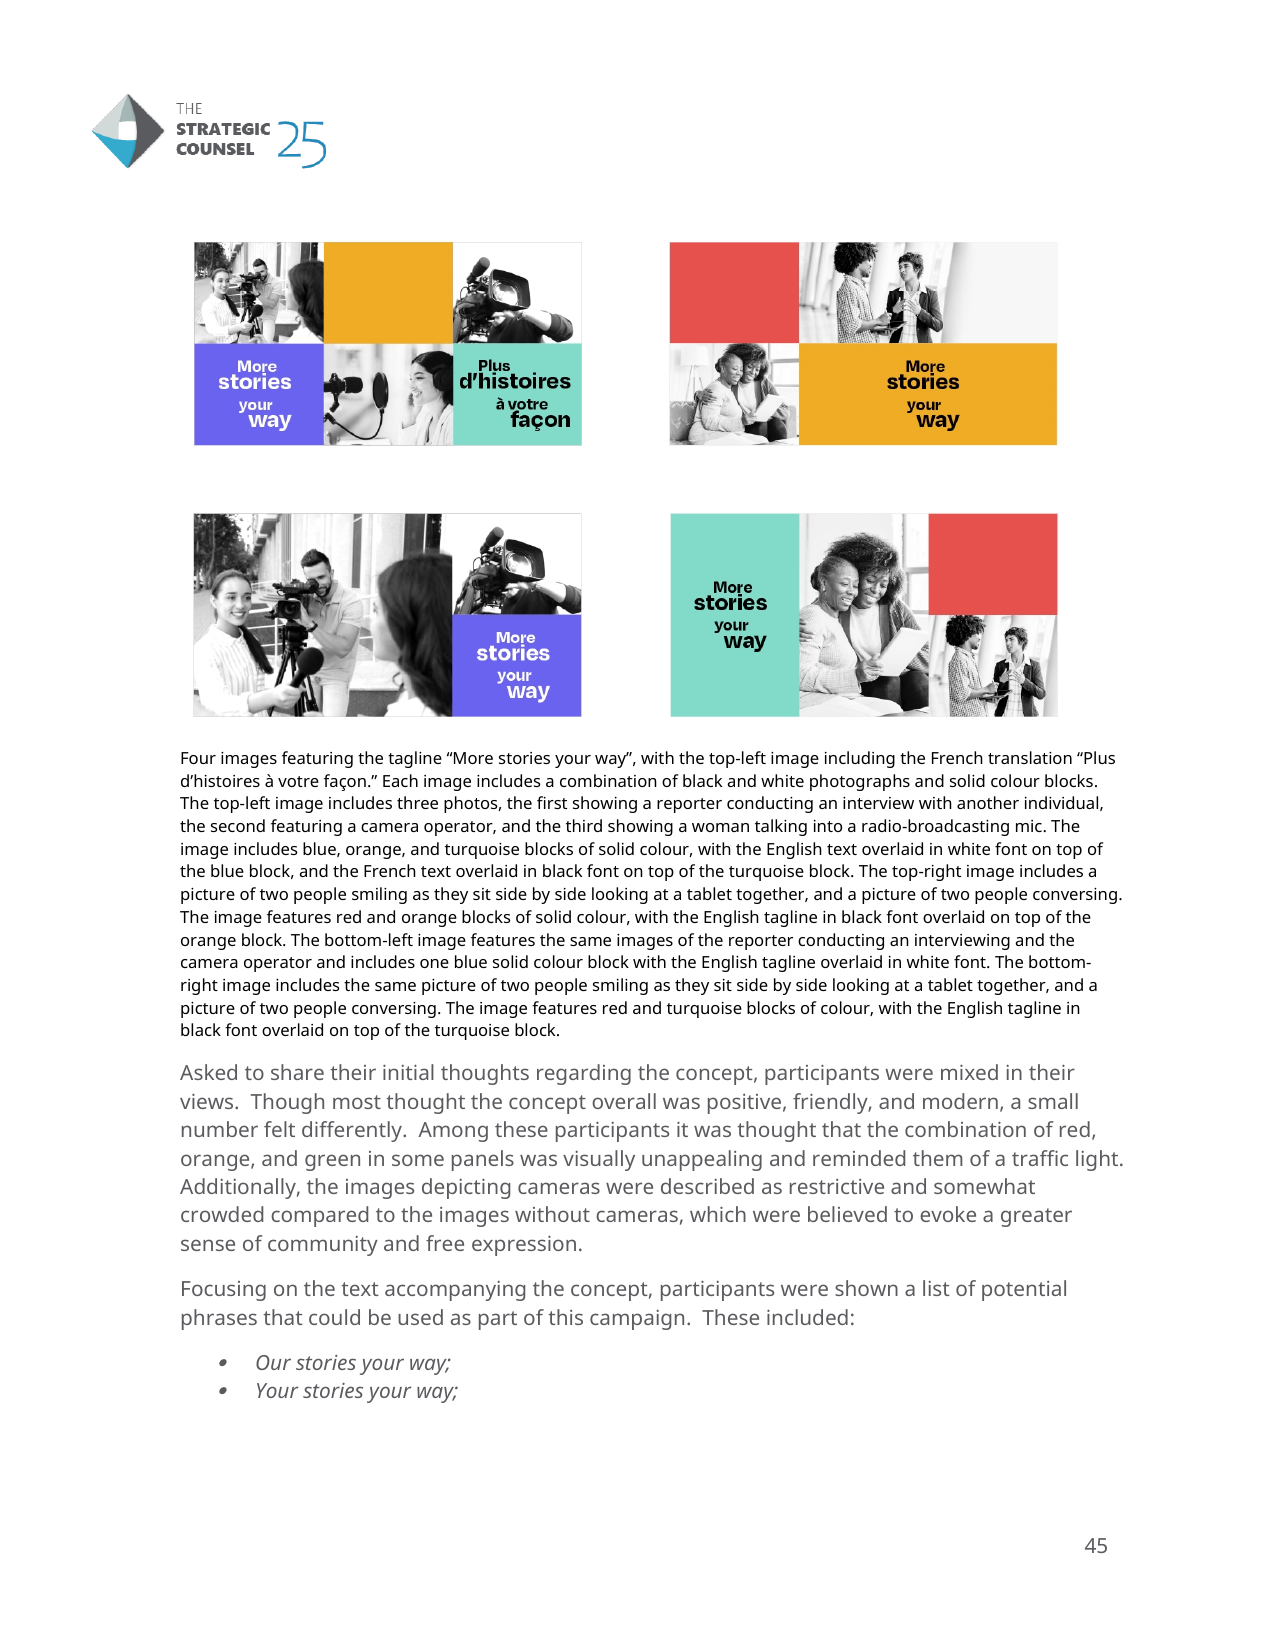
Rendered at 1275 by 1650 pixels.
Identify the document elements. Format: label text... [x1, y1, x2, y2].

list Your stories your way; [217, 1376, 1125, 1404]
text Four images featuring the tagline “More stories your way”, with the top-left image including the French translation “Plus d’histoires à votre façon.” Each image includes a combination of black and white photographs and solid colour blocks. The top-left image includes three photos, the first showing a reporter conducting an interview with another individual, the second featuring a camera operator, and the third showing a woman talking into a radio-broadcasting mic. The image includes blue, orange, and turquoise blocks of solid colour, with the English text overlaid in white font on top of the blue block, and the French text overlaid in black font on top of the turquoise block. The top-right image includes a picture of two people smiling as they sit side by side looking at a tablet together, and a picture of two people conversing. The image features red and orange blocks of solid colour, with the English tagline in black font overlaid on top of the orange block. The bottom-left image features the same images of the reporter conducting an interviewing and the camera operator and includes one blue solid colour block with the English tagline overlaid in white font. The bottom-right image includes the same picture of two people smiling as they sit side by side looking at a tablet together, and a picture of two people conversing. The image features red and turquoise blocks of colour, with the English tagline in black font overlaid on top of the turquoise block. [180, 747, 1125, 1042]
picture [91, 72, 445, 215]
picture [180, 225, 1073, 730]
list Our stories your way; [217, 1348, 1125, 1376]
text Focusing on the text accompanying the concept, participants were shown a list of potential phrases that could be used as part of this campaign. These included: [180, 1274, 1125, 1331]
text Asked to share their initial thoughts regarding the concept, participants were mixed in their views. Though most thought the concept overall was positive, friendly, and modern, a small number felt differently. Among these participants it was thought that the combination of red, orange, and green in some panels was visually unappealing and reminded them of a traffic light. Additionally, the images depicting cameras were described as restrictive and somewhat crowded compared to the images without cameras, which were believed to evoke a greater sense of community and free expression. [180, 1058, 1125, 1257]
